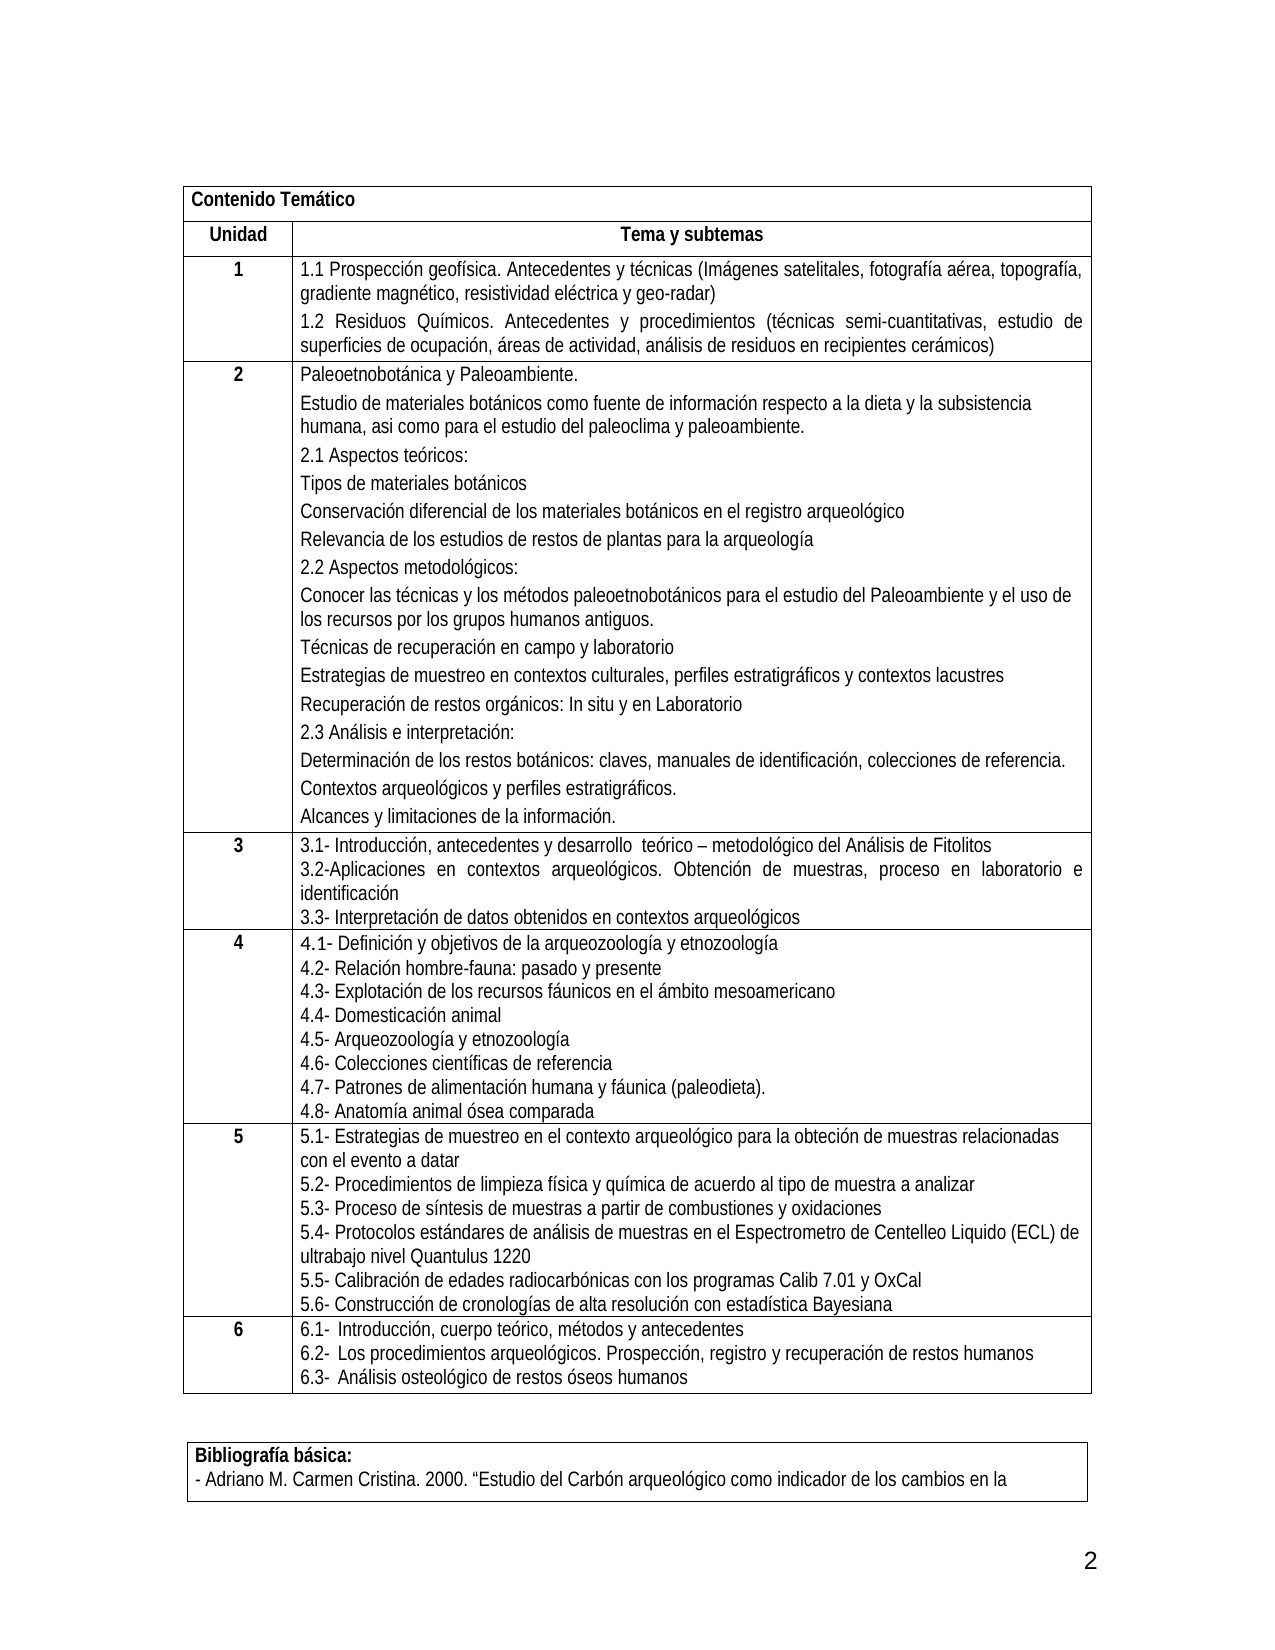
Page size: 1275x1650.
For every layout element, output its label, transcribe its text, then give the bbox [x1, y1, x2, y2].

table_cell Tema y subtemas [293, 222, 1091, 256]
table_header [188, 1443, 1087, 1501]
table_cell Paleoetnobotánica y Paleoambiente. Estudio de materiales botánicos como fuente de información respecto a la dieta y la subsistencia humana, asi como para el estudio del paleoclima y paleoambiente. 2.1 Aspectos teóricos: Tipos de materiales botánicos Conservación diferencial de los materiales botánicos en el registro arqueológico Relevancia de los estudios de restos de plantas para la arqueología 2.2 Aspectos metodológicos: Conocer las técnicas y los métodos paleoetnobotánicos para el estudio del Paleoambiente y el uso de los recursos por los grupos humanos antiguos. Técnicas de recuperación en campo y laboratorio Estrategias de muestreo en contextos culturales, perfiles estratigráficos y contextos lacustres Recuperación de restos orgánicos: In situ y en Laboratorio 2.3 Análisis e interpretación: Determinación de los restos botánicos: claves, manuales de identificación, colecciones de referencia. Contextos arqueológicos y perfiles estratigráficos. Alcances y limitaciones de la información. [293, 362, 1091, 832]
table_cell 4 [184, 930, 292, 1123]
table_cell 2 [184, 362, 292, 832]
table_cell 1.1 Prospección geofísica. Antecedentes y técnicas (Imágenes satelitales, fotografía aérea, topografía, gradiente magnético, resistividad eléctrica y geo-radar) 1.2 Residuos Químicos. Antecedentes y procedimientos (técnicas semi-cuantitativas, estudio de superficies de ocupación, áreas de actividad, análisis de residuos en recipientes cerámicos) [293, 257, 1091, 361]
table_cell 5.1- Estrategias de muestreo en el contexto arqueológico para la obteción de muestras relacionadas con el evento a datar 5.2- Procedimientos de limpieza física y química de acuerdo al tipo de muestra a analizar 5.3- Proceso de síntesis de muestras a partir de combustiones y oxidaciones 5.4- Protocolos estándares de análisis de muestras en el Espectrometro de Centelleo Liquido (ECL) de ultrabajo nivel Quantulus 1220 5.5- Calibración de edades radiocarbónicas con los programas Calib 7.01 y OxCal 5.6- Construcción de cronologías de alta resolución con estadística Bayesiana [293, 1124, 1091, 1316]
table_header Contenido Temático [184, 187, 1091, 221]
table_cell 6 [184, 1317, 292, 1393]
table_cell 3.1- Introducción, antecedentes y desarrollo teórico – metodológico del Análisis de Fitolitos 3.2-Aplicaciones en contextos arqueológicos. Obtención de muestras, proceso en laboratorio e identificación 3.3- Interpretación de datos obtenidos en contextos arqueológicos [293, 833, 1091, 929]
table_cell 5 [184, 1124, 292, 1316]
table_cell 3 [184, 833, 292, 929]
table_cell Introducción, cuerpo teórico, métodos y antecedentes Los procedimientos arqueológicos. Prospección, registro y recuperación de restos humanos Análisis osteológico de restos óseos humanos [293, 1317, 1091, 1393]
table_cell 4.1- Definición y objetivos de la arqueozoología y etnozoología 4.2- Relación hombre-fauna: pasado y presente 4.3- Explotación de los recursos fáunicos en el ámbito mesoamericano 4.4- Domesticación animal 4.5- Arqueozoología y etnozoología 4.6- Colecciones científicas de referencia 4.7- Patrones de alimentación humana y fáunica (paleodieta). 4.8- Anatomía animal ósea comparada [293, 930, 1091, 1123]
table_cell Unidad [184, 222, 292, 256]
table_cell 1 [184, 257, 292, 361]
